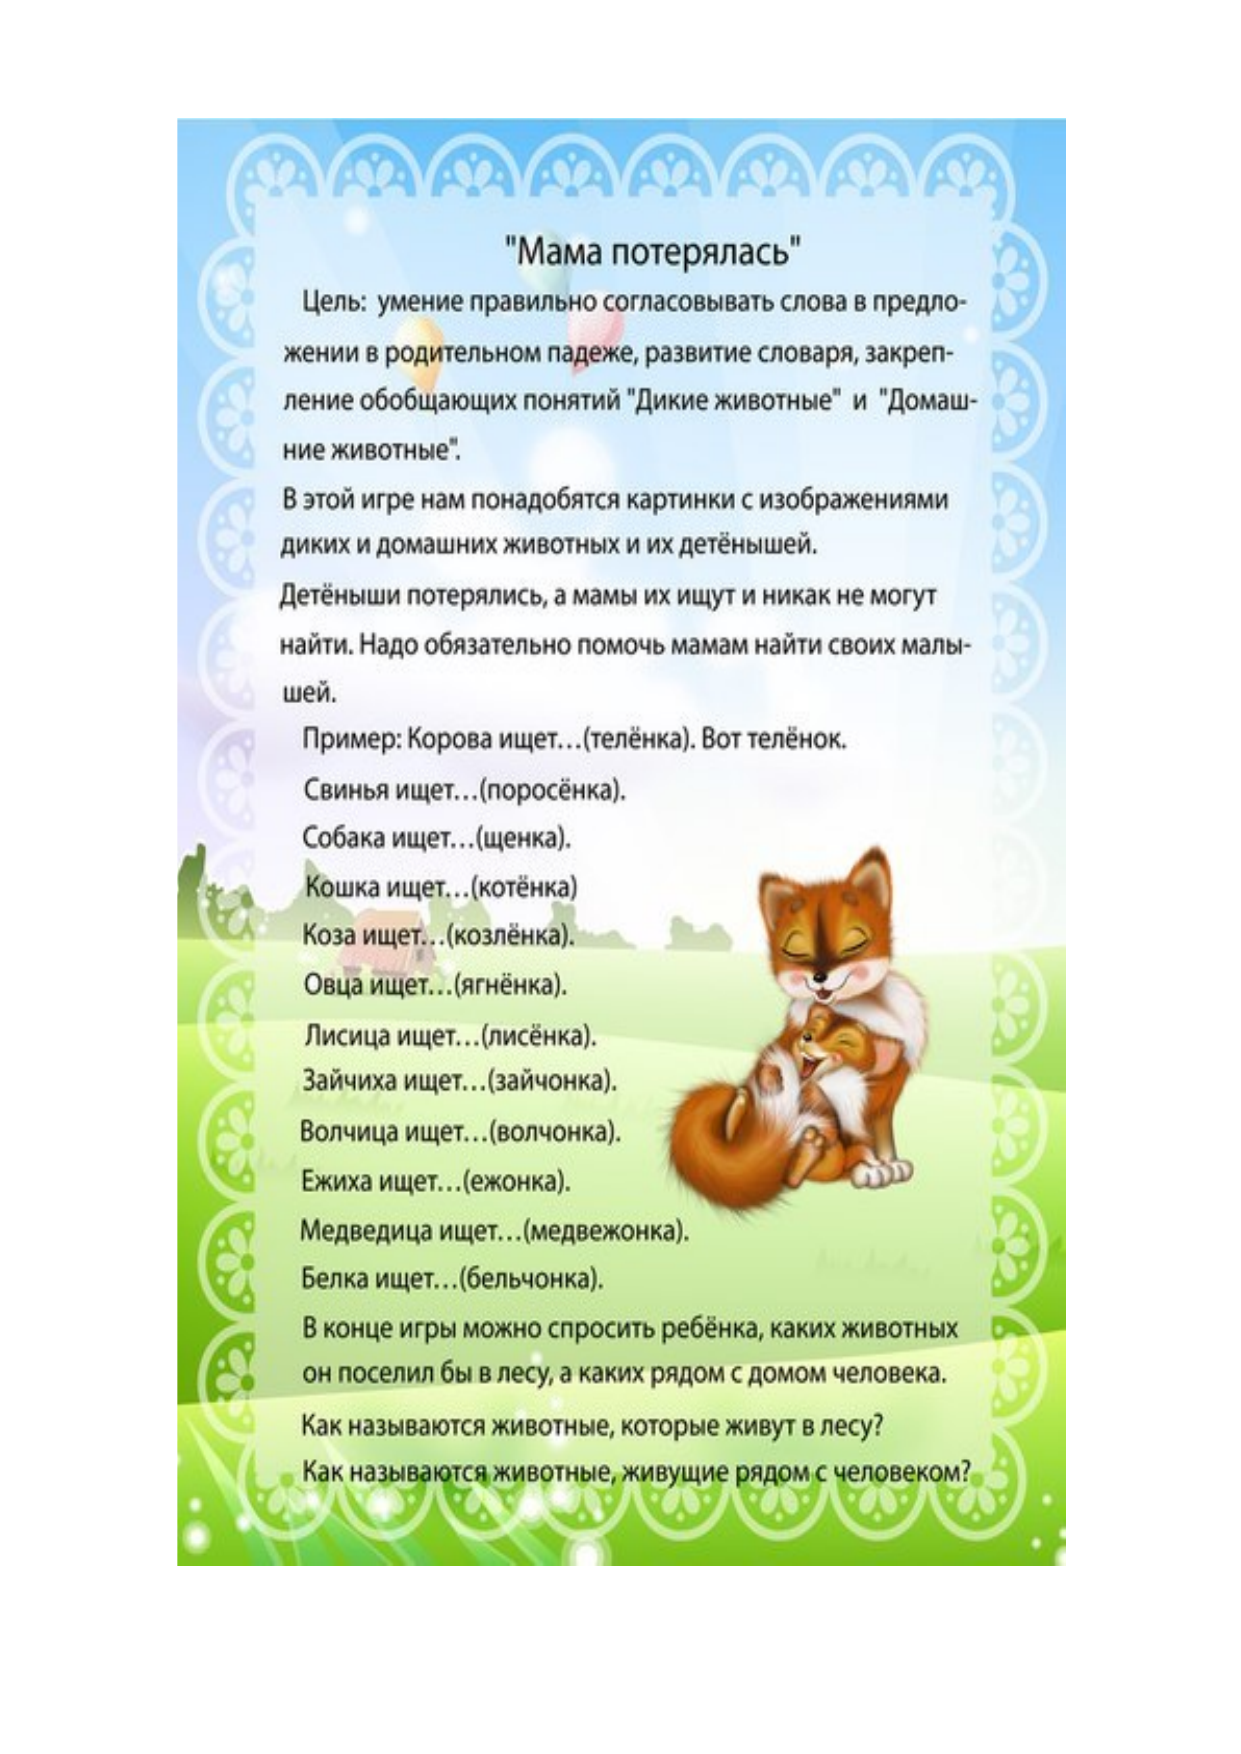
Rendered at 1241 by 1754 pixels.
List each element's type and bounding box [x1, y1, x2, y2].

picture [177, 118, 1066, 1566]
